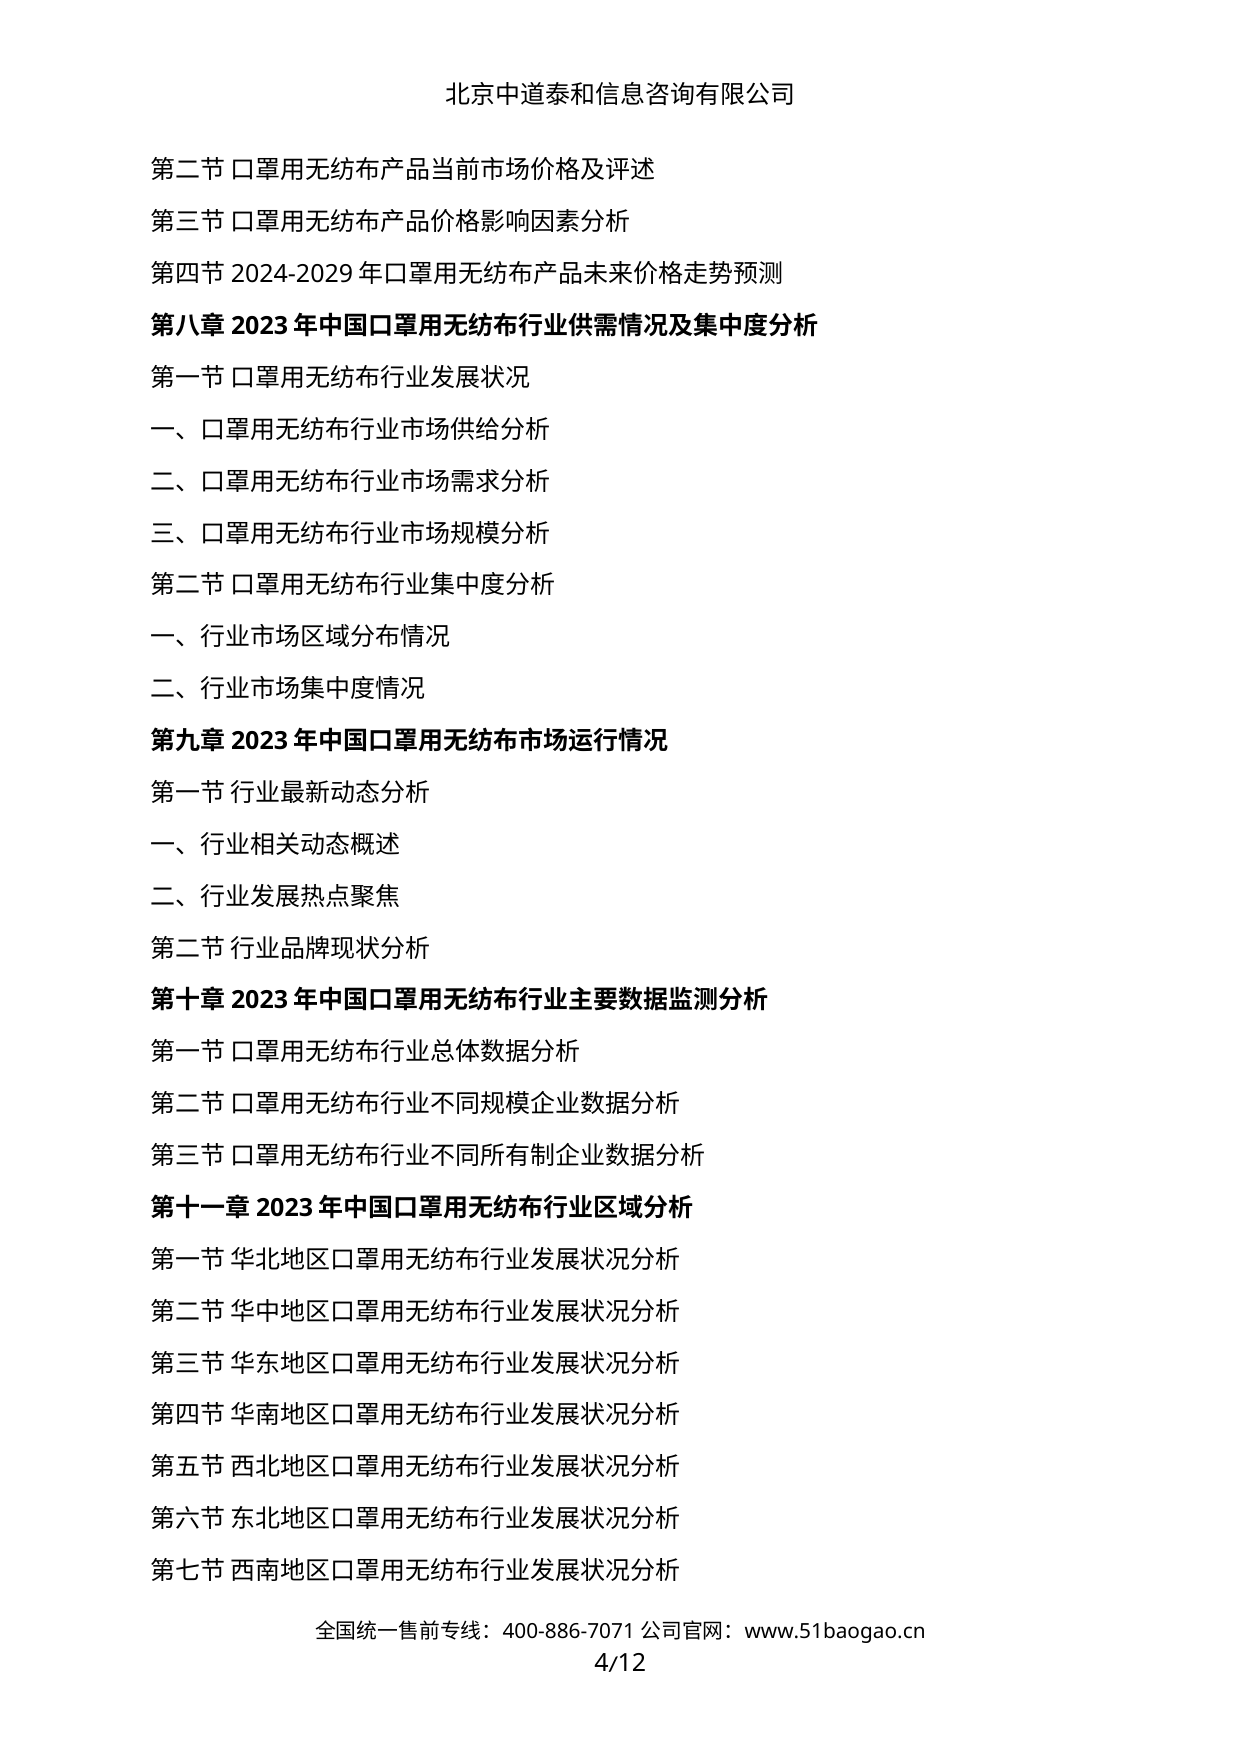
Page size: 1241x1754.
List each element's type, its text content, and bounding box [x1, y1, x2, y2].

text 第一节 口罩用无纺布行业总体数据分析 [150, 1032, 1090, 1068]
text 第六节 东北地区口罩用无纺布行业发展状况分析 [150, 1499, 1090, 1535]
text 第三节 口罩用无纺布产品价格影响因素分析 [150, 202, 1090, 238]
text 第八章 2023年中国口罩用无纺布行业供需情况及集中度分析 [150, 306, 1090, 342]
text 第四节 华南地区口罩用无纺布行业发展状况分析 [150, 1395, 1090, 1431]
text 第十章 2023年中国口罩用无纺布行业主要数据监测分析 [150, 980, 1090, 1016]
text 二、行业发展热点聚焦 [150, 876, 1090, 912]
text 第五节 西北地区口罩用无纺布行业发展状况分析 [150, 1447, 1090, 1483]
text 第一节 行业最新动态分析 [150, 772, 1090, 809]
text 一、行业相关动态概述 [150, 824, 1090, 861]
text 第一节 华北地区口罩用无纺布行业发展状况分析 [150, 1239, 1090, 1276]
text 第二节 口罩用无纺布行业集中度分析 [150, 565, 1090, 601]
text 第十一章 2023年中国口罩用无纺布行业区域分析 [150, 1187, 1090, 1224]
text 一、行业市场区域分布情况 [150, 617, 1090, 653]
text 第七节 西南地区口罩用无纺布行业发展状况分析 [150, 1551, 1090, 1587]
text 第四节 2024-2029年口罩用无纺布产品未来价格走势预测 [150, 254, 1090, 290]
text 第二节 华中地区口罩用无纺布行业发展状况分析 [150, 1291, 1090, 1327]
text 二、行业市场集中度情况 [150, 669, 1090, 705]
text 二、口罩用无纺布行业市场需求分析 [150, 461, 1090, 497]
text 第九章 2023年中国口罩用无纺布市场运行情况 [150, 721, 1090, 757]
text 第一节 口罩用无纺布行业发展状况 [150, 357, 1090, 394]
text 第二节 口罩用无纺布行业不同规模企业数据分析 [150, 1084, 1090, 1120]
text 一、口罩用无纺布行业市场供给分析 [150, 409, 1090, 446]
text 第三节 口罩用无纺布行业不同所有制企业数据分析 [150, 1136, 1090, 1172]
text 三、口罩用无纺布行业市场规模分析 [150, 513, 1090, 549]
text 第二节 行业品牌现状分析 [150, 928, 1090, 964]
text 第三节 华东地区口罩用无纺布行业发展状况分析 [150, 1343, 1090, 1379]
text 第二节 口罩用无纺布产品当前市场价格及评述 [150, 150, 1090, 186]
